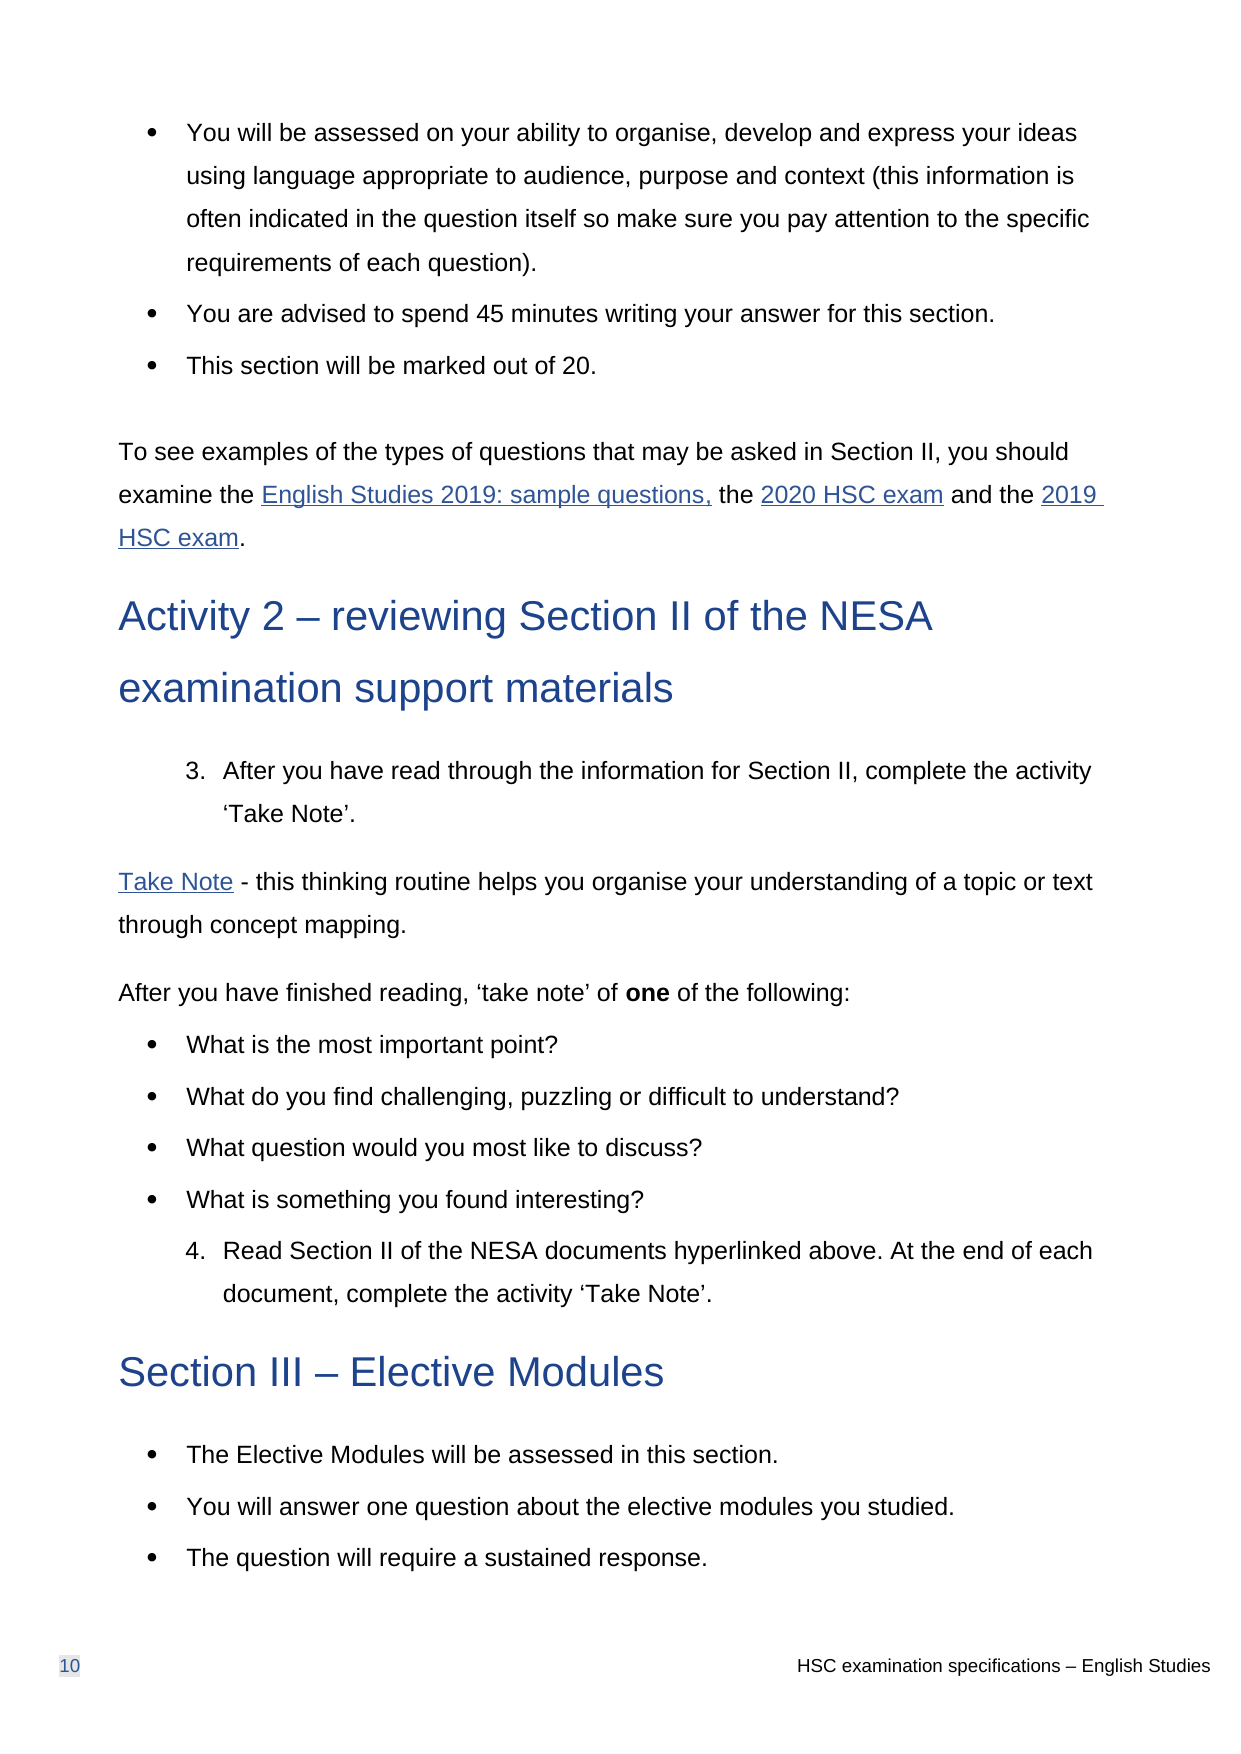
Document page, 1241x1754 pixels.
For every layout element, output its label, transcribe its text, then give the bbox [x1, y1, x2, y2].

list Read Section II of the NESA documents hyperlinked above. At the end of each document, complete the activity ‘Take Note’. [185, 1236, 1122, 1308]
list This section will be marked out of 20. [148, 351, 1122, 379]
list You will be assessed on your ability to organise, develop and express your ideas using language appropriate to audience, purpose and context (this information is often indicated in the question itself so make sure you pay attention to the specific requirements of each question). [148, 118, 1122, 276]
list After you have read through the information for Section II, complete the activity ‘Take Note’. [185, 756, 1122, 828]
text Take Note - this thinking routine helps you organise your understanding of a topic or text through concept mapping. [118, 867, 1122, 939]
list What is the most important point? [148, 1030, 1122, 1059]
text After you have finished reading, ‘take note’ of one of the following: [118, 978, 1122, 1007]
list What do you find challenging, puzzling or difficult to understand? [148, 1081, 1122, 1110]
list The Elective Modules will be assessed in this section. [148, 1440, 1122, 1469]
list You will answer one question about the elective modules you studied. [148, 1492, 1122, 1521]
subtitle Section III – Elective Modules [118, 1347, 1122, 1395]
list What question would you most like to discuss? [148, 1133, 1122, 1162]
list You are advised to spend 45 minutes writing your answer for this section. [148, 299, 1122, 328]
subtitle Activity 2 – reviewing Section II of the NESA examination support materials [118, 591, 1122, 711]
list The question will require a sustained response. [148, 1543, 1122, 1572]
list What is something you found interesting? [148, 1184, 1122, 1213]
text To see examples of the types of questions that may be asked in Section II, you should examine the English Studies 2019: sample questions, the 2020 HSC exam and the 2019 HSC exam. [118, 437, 1122, 552]
